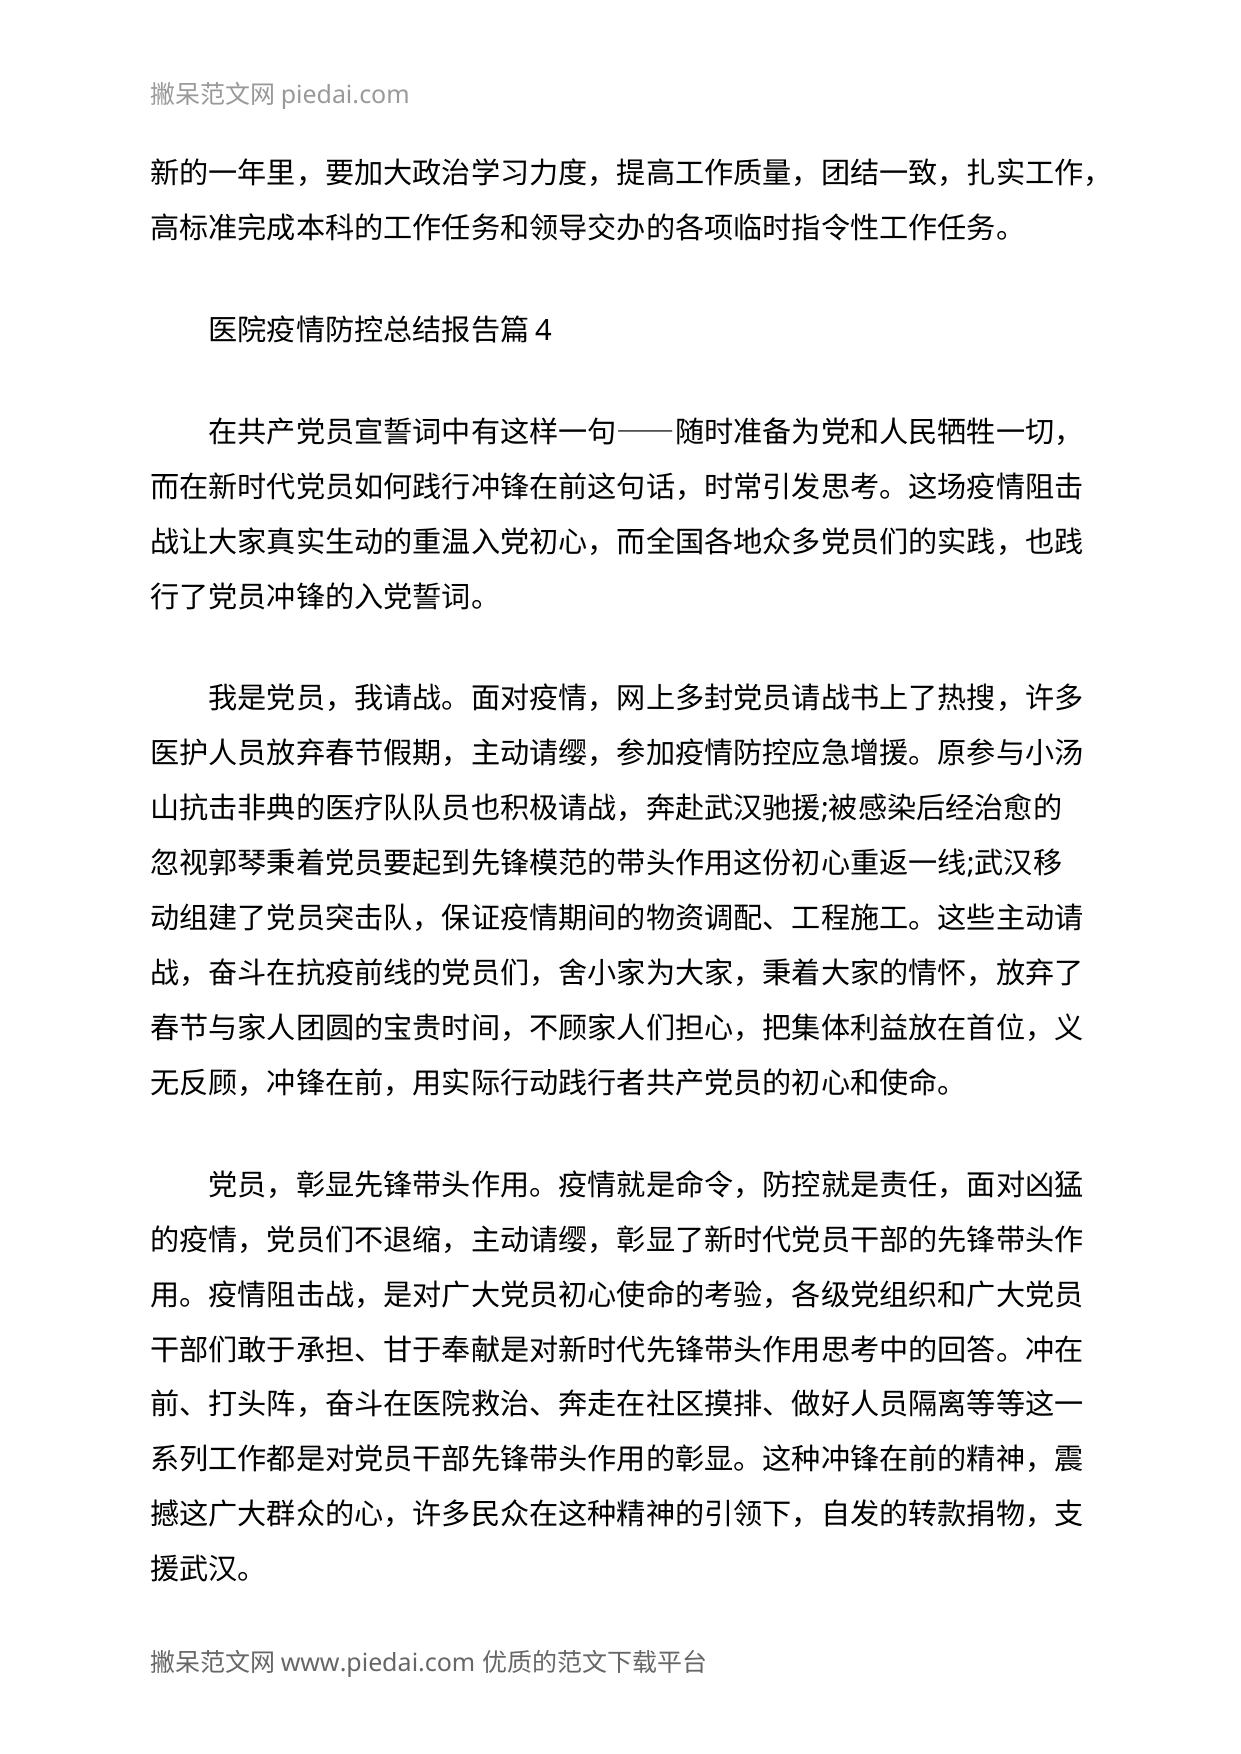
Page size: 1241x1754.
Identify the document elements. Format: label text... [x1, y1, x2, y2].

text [150, 150, 1090, 247]
text 医院疫情防控总结报告篇4 [150, 307, 1090, 349]
text 党员，彰显先锋带头作用。疫情就是命令，防控就是责任，面对凶猛的疫情，党员们不退缩，主动请缨，彰显了新时代党员干部的先锋带头作用。疫情阻击战，是对广大党员初心使命的考验，各级党组织和广大党员干部们敢于承担、甘于奉献是对新时代先锋带头作用思考中的回答。冲在前、打头阵，奋斗在医院救治、奔走在社区摸排、做好人员隔离等等这一系列工作都是对党员干部先锋带头作用的彰显。这种冲锋在前的精神，震撼这广大群众的心，许多民众在这种精神的引领下，自发的转款捐物，支援武汉。 [150, 1161, 1090, 1588]
text 在共产党员宣誓词中有这样一句——随时准备为党和人民牺牲一切，而在新时代党员如何践行冲锋在前这句话，时常引发思考。这场疫情阻击战让大家真实生动的重温入党初心，而全国各地众多党员们的实践，也践行了党员冲锋的入党誓词。 [150, 409, 1090, 616]
text 我是党员，我请战。面对疫情，网上多封党员请战书上了热搜，许多医护人员放弃春节假期，主动请缨，参加疫情防控应急增援。原参与小汤山抗击非典的医疗队队员也积极请战，奔赴武汉驰援;被感染后经治愈的忽视郭琴秉着党员要起到先锋模范的带头作用这份初心重返一线;武汉移动组建了党员突击队，保证疫情期间的物资调配、工程施工。这些主动请战，奋斗在抗疫前线的党员们，舍小家为大家，秉着大家的情怀，放弃了春节与家人团圆的宝贵时间，不顾家人们担心，把集体利益放在首位，义无反顾，冲锋在前，用实际行动践行者共产党员的初心和使命。 [150, 675, 1090, 1102]
